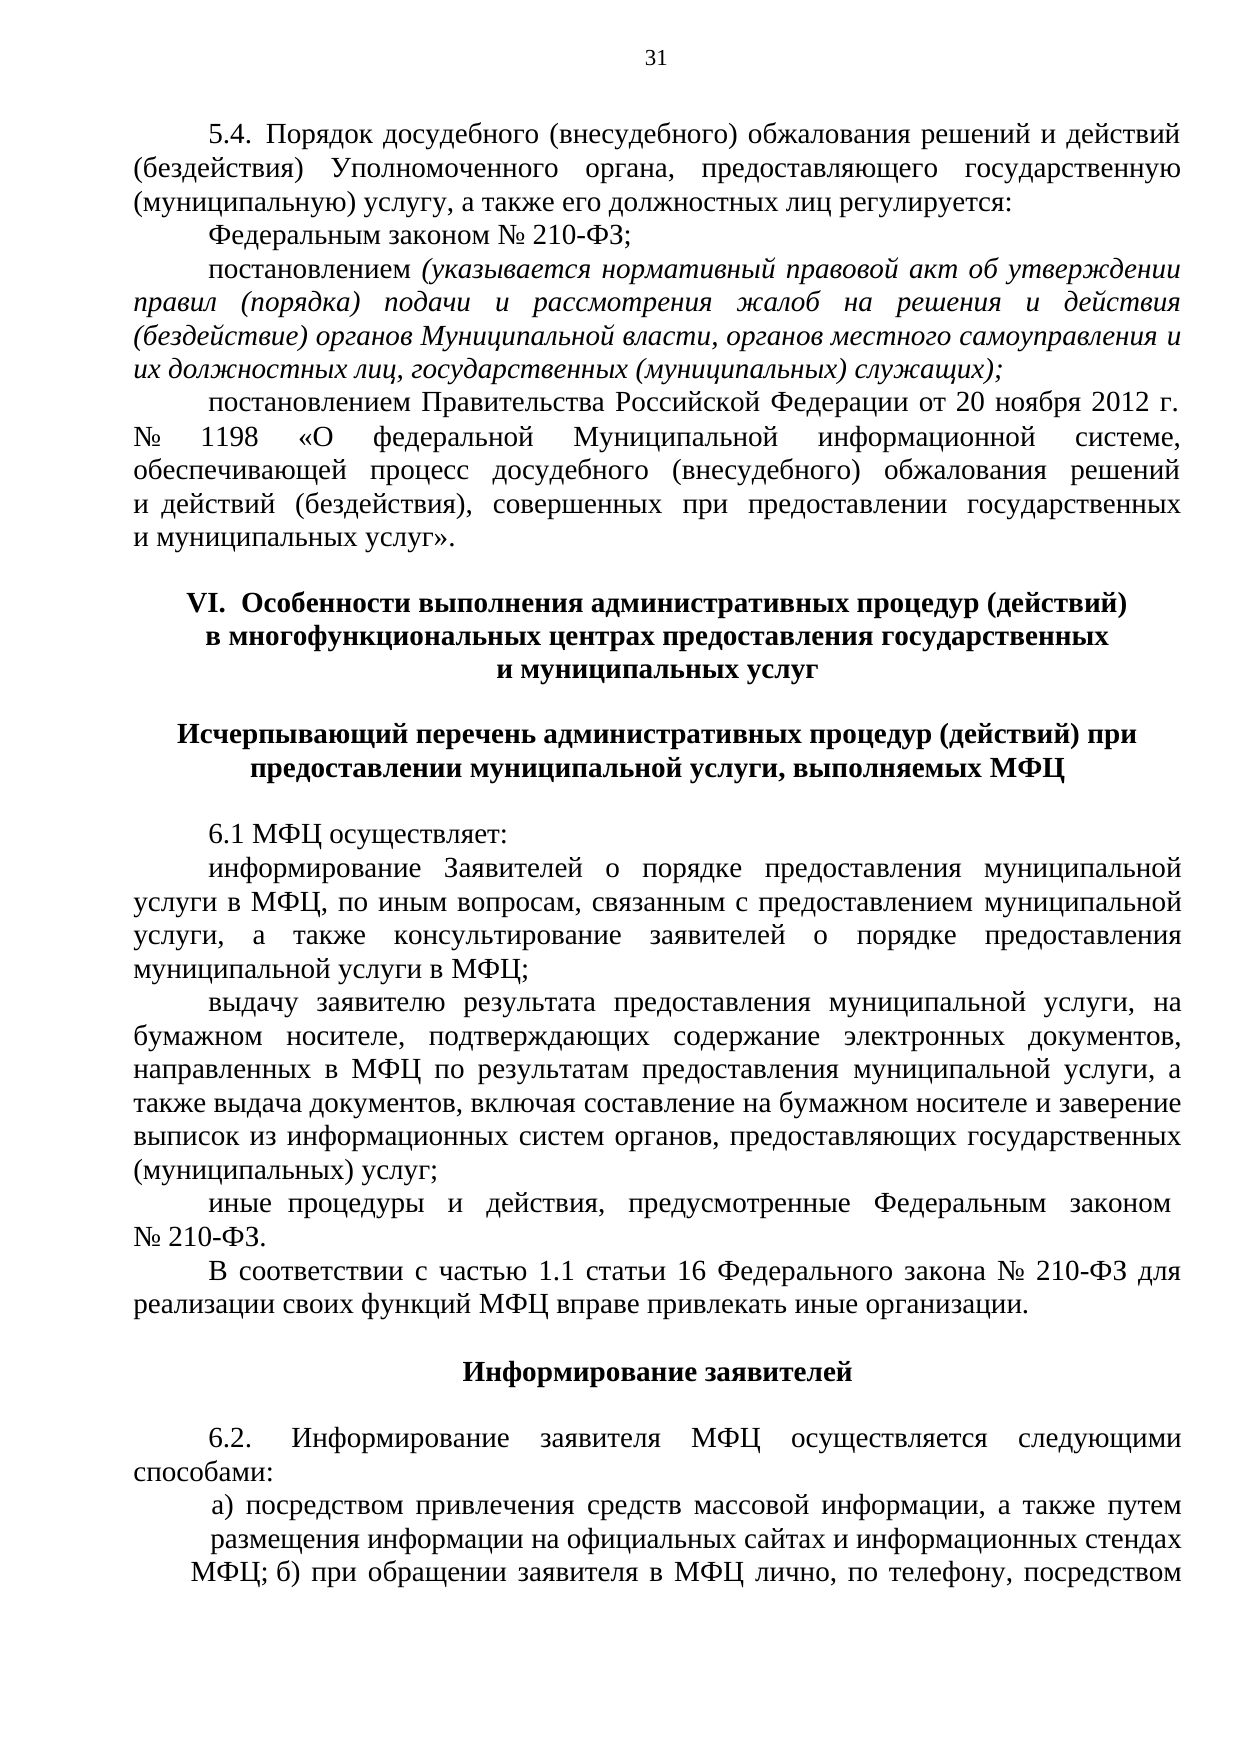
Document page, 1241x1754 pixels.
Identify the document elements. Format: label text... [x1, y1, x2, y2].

text иные процедуры и действия, предусмотренные Федеральным законом [208, 1186, 1198, 1219]
list Информирование заявителя МФЦ осуществляется следующими способами: [133, 1420, 1182, 1487]
text № 1198 «О федеральной Муниципальной информационной системе, обеспечивающей процесс досудебного (внесудебного) обжалования решений и действий (бездействия), совершенных при предоставлении государственных и муниципальных услуг». [133, 419, 1181, 553]
subtitle Особенности выполнения административных процедур (действий) в многофункциональных центрах предоставления государственных [186, 585, 1128, 652]
text а) посредством привлечения средств массовой информации, а также путем размещения информации на официальных сайтах и информационных стендах МФЦ; б) при обращении заявителя в МФЦ лично, по телефону, посредством [133, 1487, 1182, 1588]
text В соответствии с частью 1.1 статьи 16 Федерального закона № 210-ФЗ для реализации своих функций МФЦ вправе привлекать иные организации. [133, 1253, 1182, 1320]
list Порядок досудебного (внесудебного) обжалования решений и действий (бездействия) Уполномоченного органа, предоставляющего государственную (муниципальную) услугу, а также его должностных лиц регулируется: [133, 117, 1181, 217]
text постановлением Правительства Российской Федерации от 20 ноября 2012 г. [208, 385, 1198, 419]
subtitle Исчерпывающий перечень административных процедур (действий) при предоставлении муниципальной услуги, выполняемых МФЦ [166, 716, 1148, 783]
text постановлением (указывается нормативный правовой акт об утверждении правил (порядка) подачи и рассмотрения жалоб на решения и действия (бездействие) органов Муниципальной власти, органов местного самоуправления и их должностных лиц, государственных (муниципальных) служащих); [133, 251, 1181, 385]
subtitle Информирование заявителей [132, 1354, 1183, 1387]
text и муниципальных услуг [496, 652, 1198, 685]
text Федеральным законом № 210-ФЗ; [208, 217, 1198, 251]
text информирование Заявителей о порядке предоставления муниципальной услуги в МФЦ, по иным вопросам, связанным с предоставлением муниципальной услуги, а также консультирование заявителей о порядке предоставления муниципальной услуги в МФЦ; [133, 850, 1182, 984]
text 6.1 МФЦ осуществляет: [208, 817, 1198, 850]
text № 210-ФЗ. [133, 1219, 1198, 1253]
text выдачу заявителю результата предоставления муниципальной услуги, на бумажном носителе, подтверждающих содержание электронных документов, направленных в МФЦ по результатам предоставления муниципальной услуги, а также выдача документов, включая составление на бумажном носителе и заверение выписок из информационных систем органов, предоставляющих государственных (муниципальных) услуг; [133, 984, 1182, 1186]
